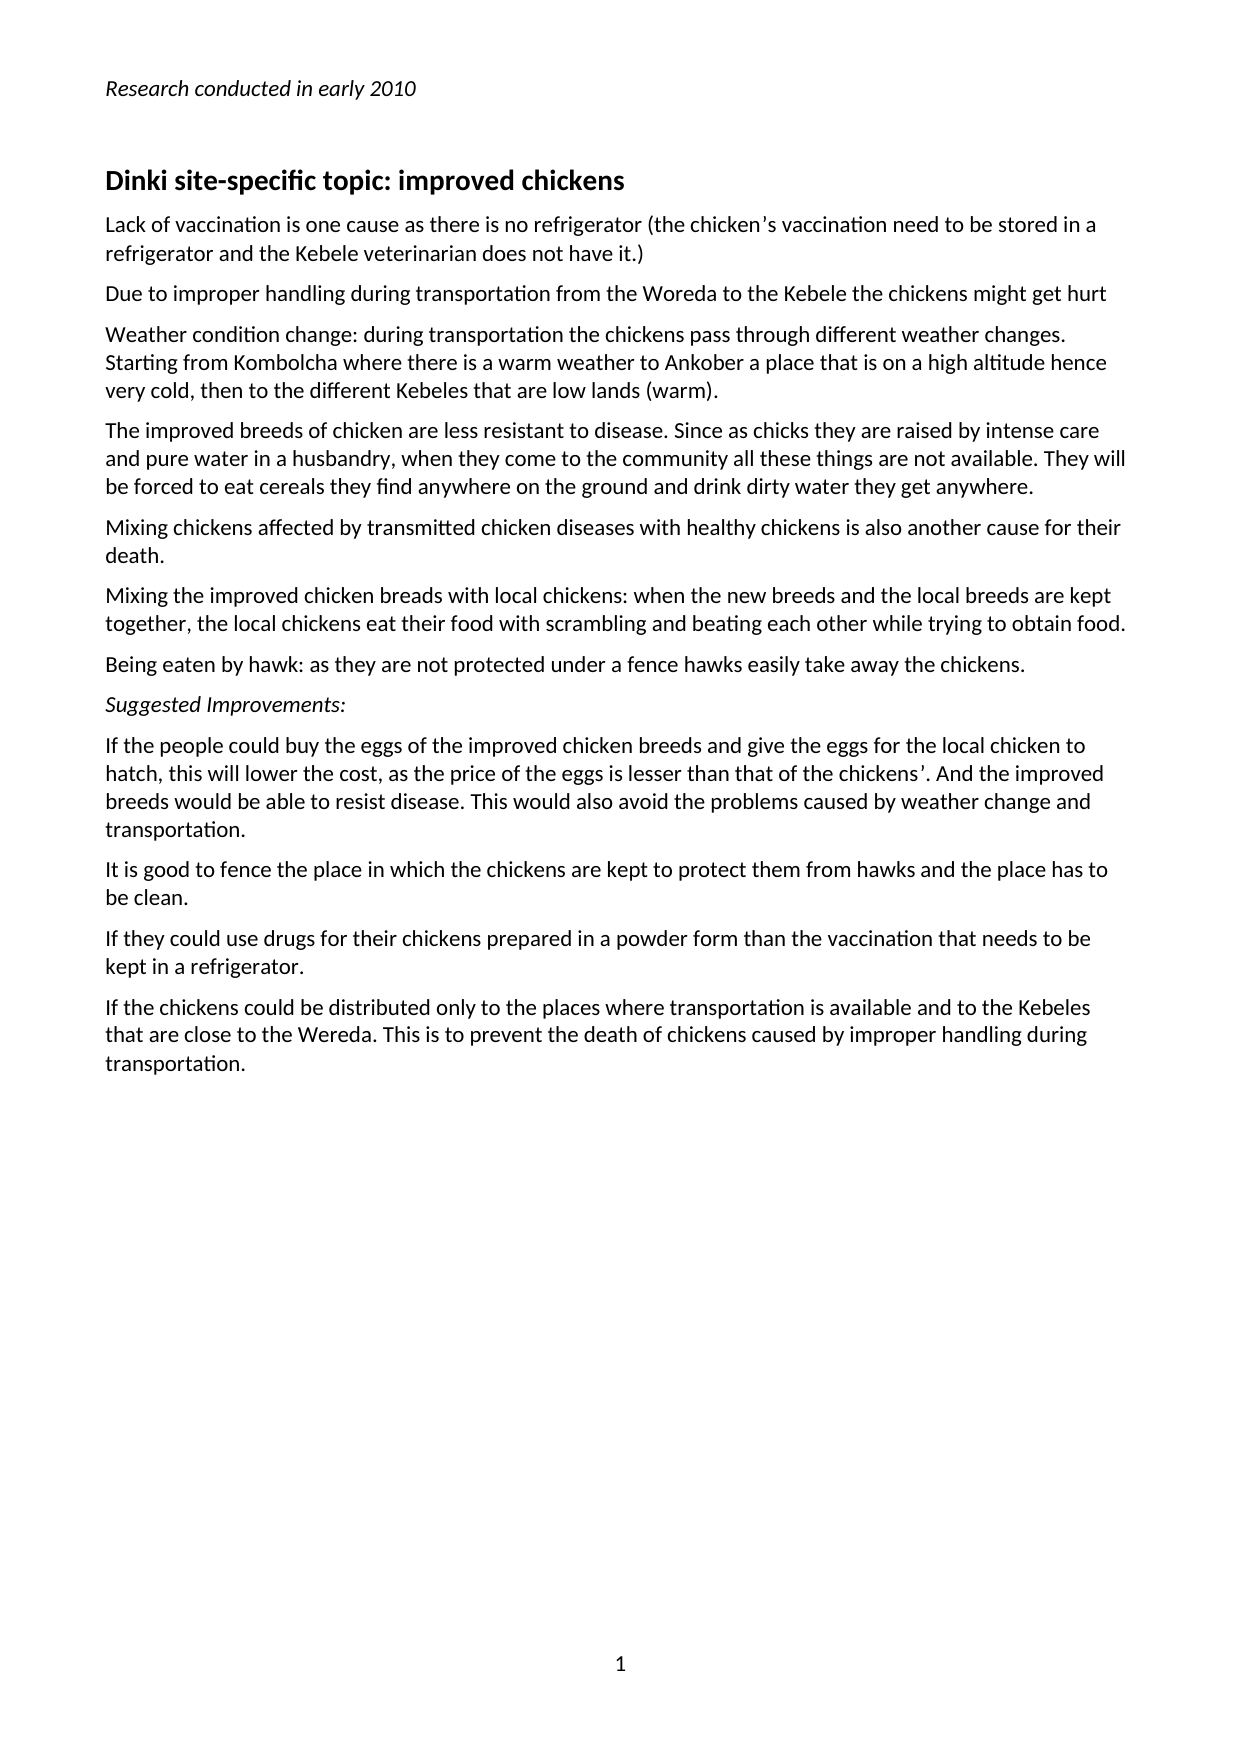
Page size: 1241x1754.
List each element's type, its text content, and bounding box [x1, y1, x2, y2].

text It is good to fence the place in which the chickens are kept to protect them from hawks and the place has to be clean. [105, 856, 1135, 912]
text Mixing chickens affected by transmitted chicken diseases with healthy chickens is also another cause for their death. [105, 513, 1135, 569]
text Weather condition change: during transportation the chickens pass through different weather changes. Starting from Kombolcha where there is a warm weather to Ankober a place that is on a high altitude hence very cold, then to the different Kebeles that are low lands (warm). [105, 320, 1135, 404]
text Due to improper handling during transportation from the Woreda to the Kebele the chickens might get hurt [105, 279, 1135, 307]
text The improved breeds of chicken are less resistant to disease. Since as chicks they are raised by intense care and pure water in a husbandry, when they come to the community all these things are not available. They will be forced to eat cereals they find anywhere on the ground and drink dirty water they get anywhere. [105, 416, 1135, 500]
text If the people could buy the eggs of the improved chicken breeds and give the eggs for the local chicken to hatch, this will lower the cost, as the price of the eggs is lesser than that of the chickens’. And the improved breeds would be able to resist disease. This would also avoid the problems caused by weather change and transportation. [105, 731, 1135, 843]
text Mixing the improved chicken breads with local chickens: when the new breeds and the local breeds are kept together, the local chickens eat their food with scrambling and beating each other while trying to obtain food. [105, 581, 1135, 637]
text Lack of vaccination is one cause as there is no refrigerator (the chicken’s vaccination need to be stored in a refrigerator and the Kebele veterinarian does not have it.) [105, 211, 1135, 267]
text If they could use drugs for their chickens prepared in a powder form than the vaccination that needs to be kept in a refrigerator. [105, 924, 1135, 980]
text Suggested Improvements: [105, 690, 1135, 718]
text If the chickens could be distributed only to the places where transportation is available and to the Kebeles that are close to the Wereda. This is to prevent the death of chickens caused by improper handling during transportation. [105, 993, 1135, 1077]
subtitle Dinki site-specific topic: improved chickens [105, 162, 1135, 198]
text Being eaten by hawk: as they are not protected under a fence hawks easily take away the chickens. [105, 650, 1135, 678]
